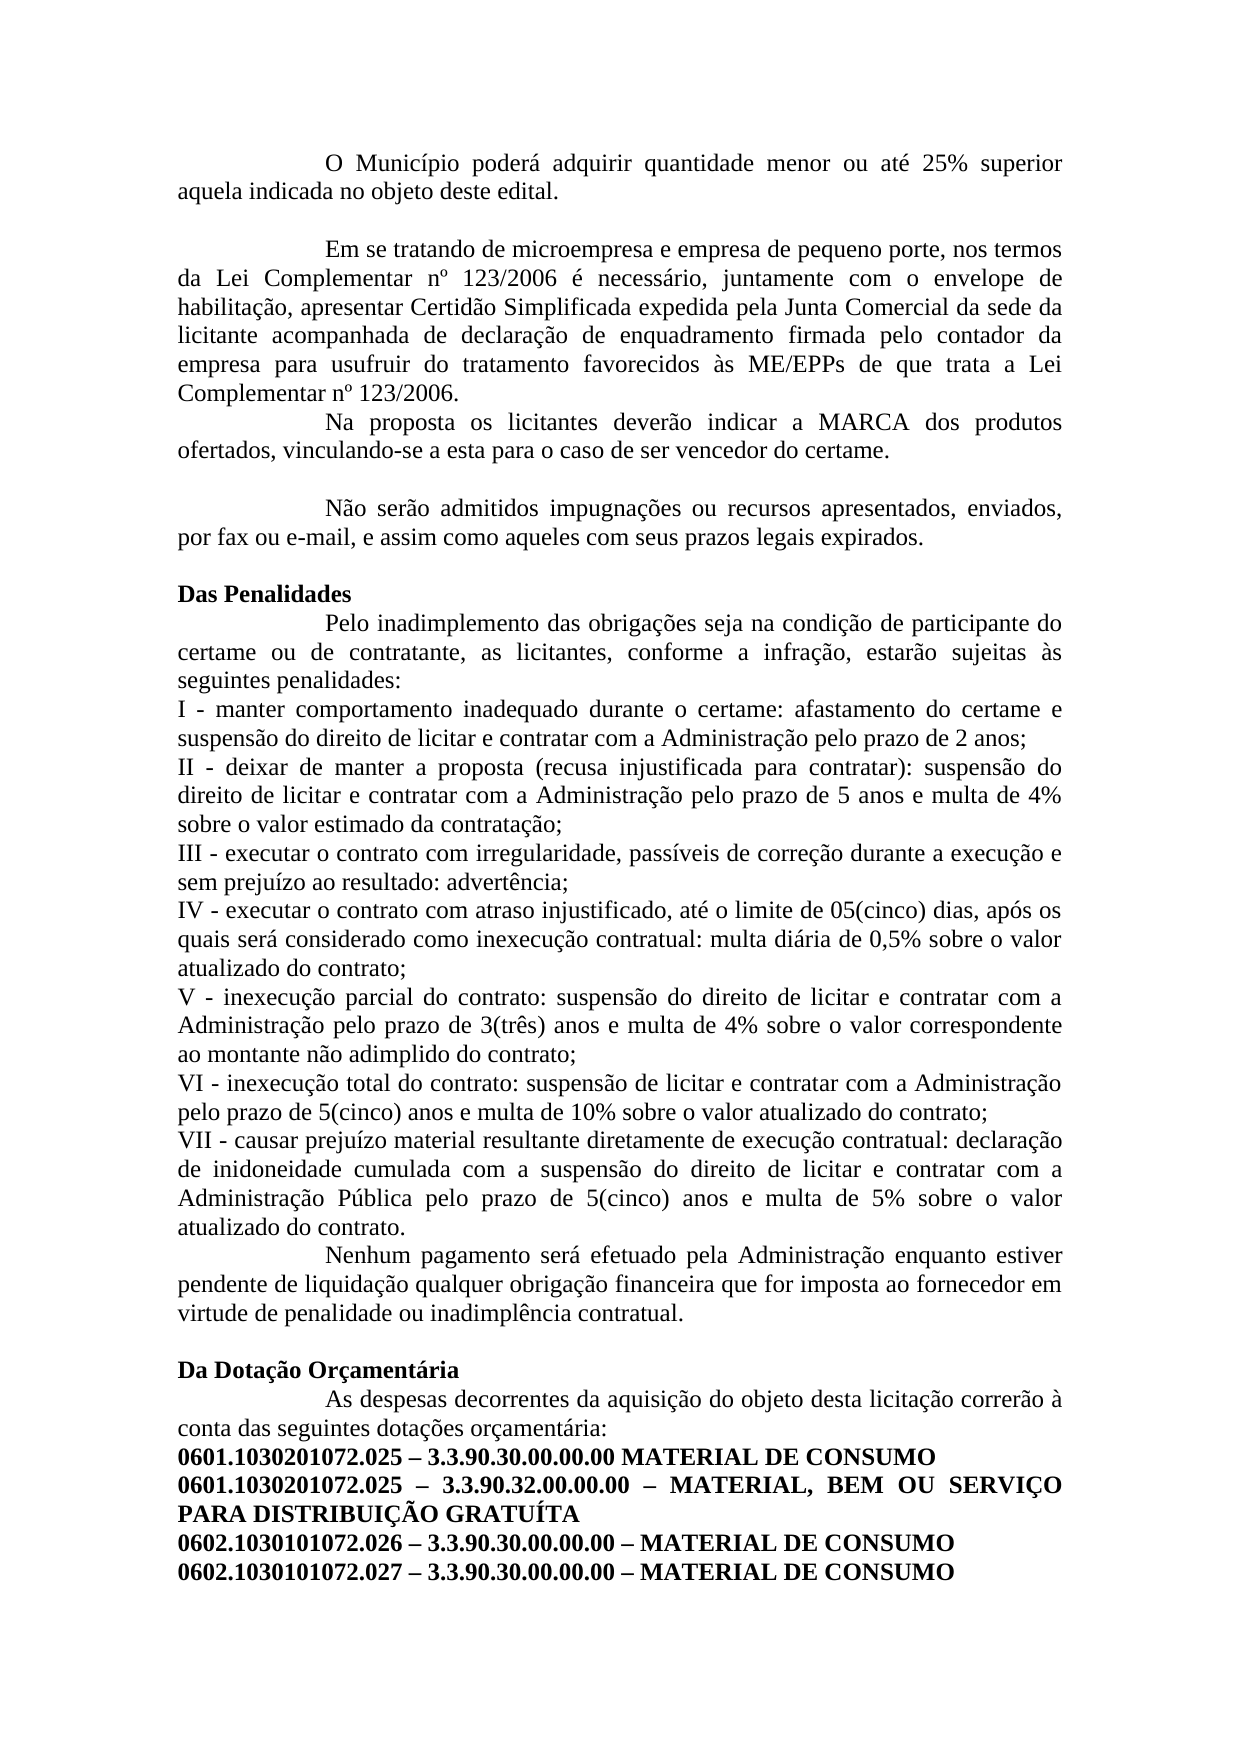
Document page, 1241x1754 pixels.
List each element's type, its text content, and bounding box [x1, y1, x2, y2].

text Em se tratando de microempresa e empresa de pequeno porte, nos termos da Lei Complementar nº 123/2006 é necessário, juntamente com o envelope de habilitação, apresentar Certidão Simplificada expedida pela Junta Comercial da sede da licitante acompanhada de declaração de enquadramento firmada pelo contador da empresa para usufruir do tratamento favorecidos às ME/EPPs de que trata a Lei Complementar nº 123/2006. [177, 234, 1063, 407]
text II - deixar de manter a proposta (recusa injustificada para contratar): suspensão do direito de licitar e contratar com a Administração pelo prazo de 5 anos e multa de 4% sobre o valor estimado da contratação; [177, 752, 1063, 838]
text 0602.1030101072.026 – 3.3.90.30.00.00.00 – MATERIAL DE CONSUMO [177, 1528, 1063, 1557]
text Pelo inadimplemento das obrigações seja na condição de participante do certame ou de contratante, as licitantes, conforme a infração, estarão sujeitas às seguintes penalidades: [177, 608, 1063, 694]
text 0601.1030201072.025 – 3.3.90.30.00.00.00 MATERIAL DE CONSUMO [177, 1442, 1063, 1471]
text VII - causar prejuízo material resultante diretamente de execução contratual: declaração de inidoneidade cumulada com a suspensão do direito de licitar e contratar com a Administração Pública pelo prazo de 5(cinco) anos e multa de 5% sobre o valor atualizado do contrato. [177, 1126, 1063, 1241]
text Na proposta os licitantes deverão indicar a MARCA dos produtos ofertados, vinculando-se a esta para o caso de ser vencedor do certame. [177, 407, 1063, 464]
text VI - inexecução total do contrato: suspensão de licitar e contratar com a Administração pelo prazo de 5(cinco) anos e multa de 10% sobre o valor atualizado do contrato; [177, 1068, 1063, 1126]
text III - executar o contrato com irregularidade, passíveis de correção durante a execução e sem prejuízo ao resultado: advertência; [177, 838, 1063, 896]
text 0601.1030201072.025 – 3.3.90.32.00.00.00 – MATERIAL, BEM OU SERVIÇO PARA DISTRIBUIÇÃO GRATUÍTA [177, 1471, 1063, 1528]
text Nenhum pagamento será efetuado pela Administração enquanto estiver pendente de liquidação qualquer obrigação financeira que for imposta ao fornecedor em virtude de penalidade ou inadimplência contratual. [177, 1241, 1063, 1327]
text Não serão admitidos impugnações ou recursos apresentados, enviados, por fax ou e-mail, e assim como aqueles com seus prazos legais expirados. [177, 493, 1063, 551]
text 0602.1030101072.027 – 3.3.90.30.00.00.00 – MATERIAL DE CONSUMO [177, 1557, 1063, 1586]
text Das Penalidades [177, 579, 1063, 608]
text IV - executar o contrato com atraso injustificado, até o limite de 05(cinco) dias, após os quais será considerado como inexecução contratual: multa diária de 0,5% sobre o valor atualizado do contrato; [177, 896, 1063, 982]
text Da Dotação Orçamentária [177, 1356, 1063, 1384]
text As despesas decorrentes da aquisição do objeto desta licitação correrão à conta das seguintes dotações orçamentária: [177, 1384, 1063, 1442]
text I - manter comportamento inadequado durante o certame: afastamento do certame e suspensão do direito de licitar e contratar com a Administração pelo prazo de 2 anos; [177, 694, 1063, 752]
text O Município poderá adquirir quantidade menor ou até 25% superior aquela indicada no objeto deste edital. [177, 148, 1063, 205]
text V - inexecução parcial do contrato: suspensão do direito de licitar e contratar com a Administração pelo prazo de 3(três) anos e multa de 4% sobre o valor correspondente ao montante não adimplido do contrato; [177, 982, 1063, 1068]
